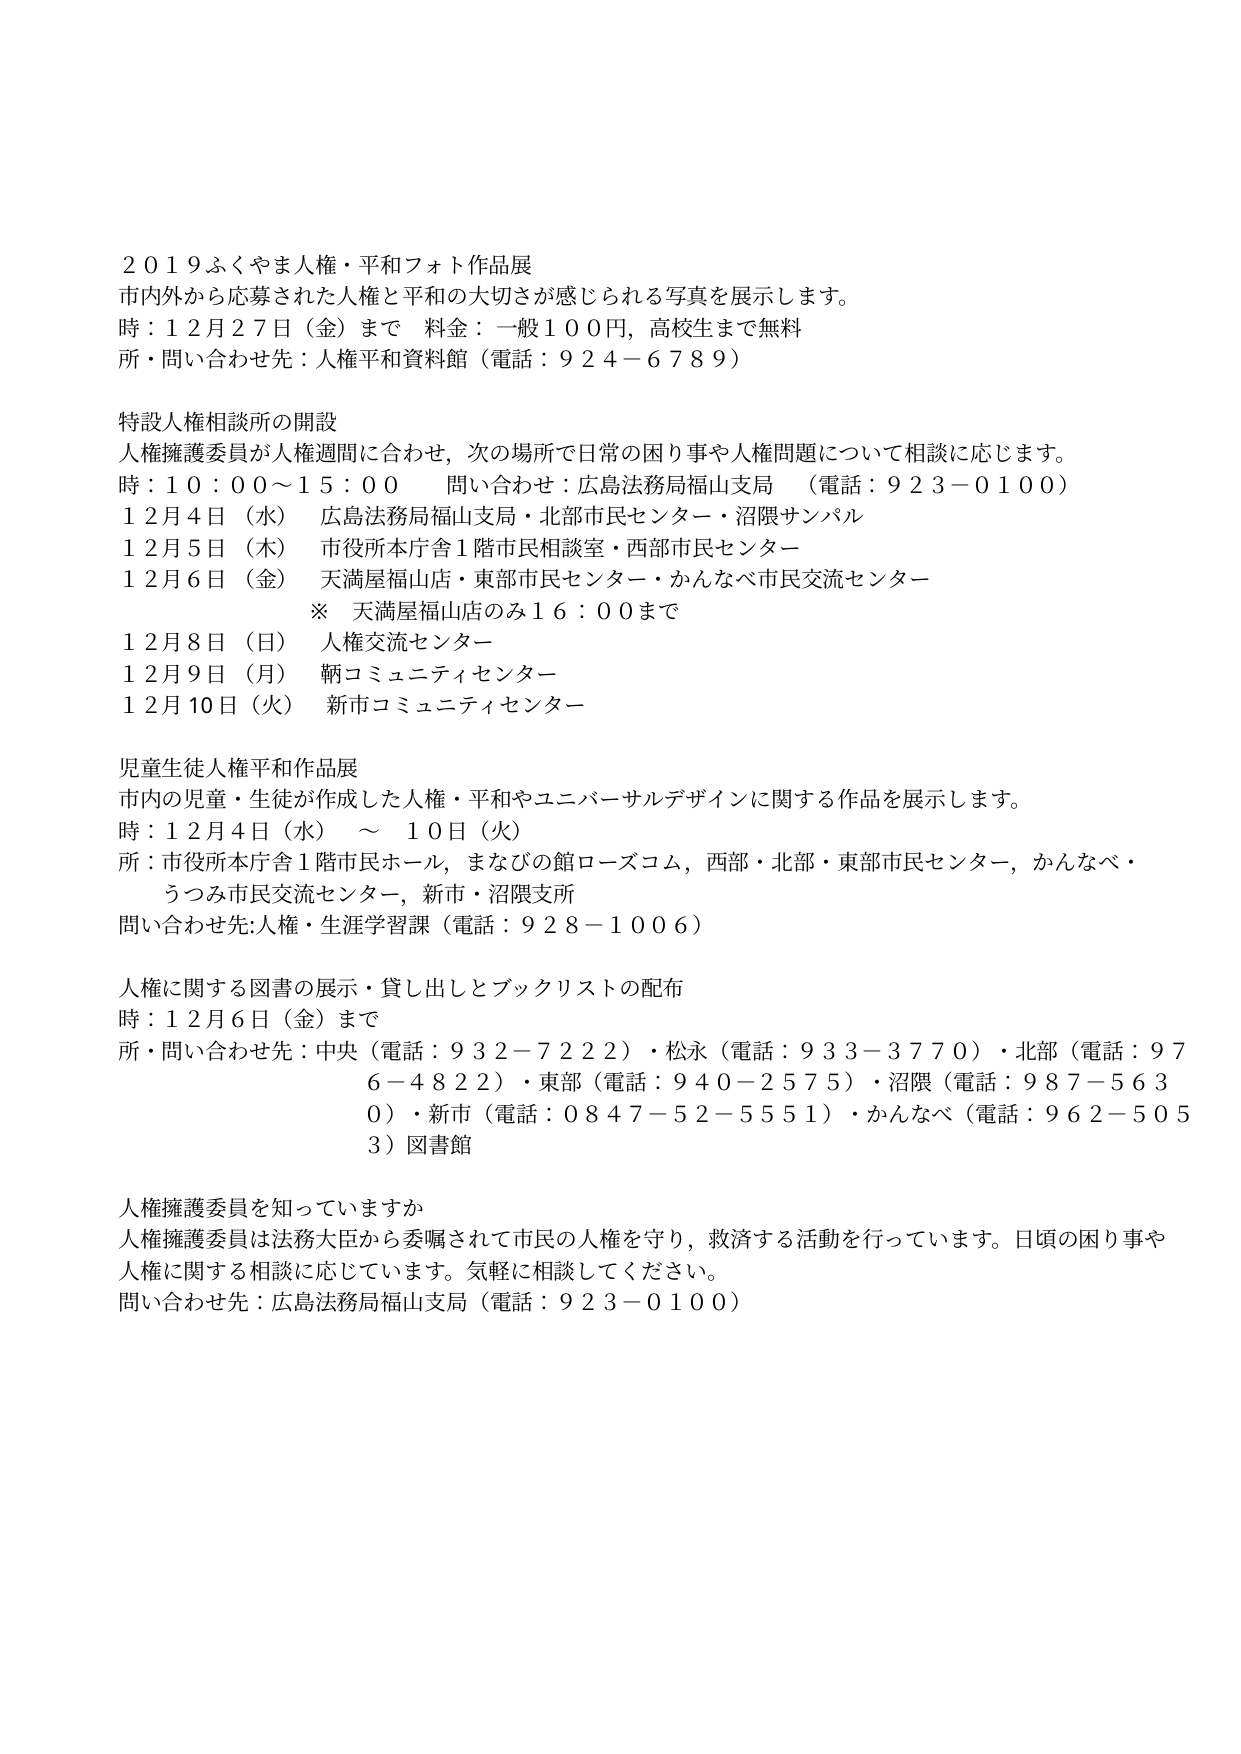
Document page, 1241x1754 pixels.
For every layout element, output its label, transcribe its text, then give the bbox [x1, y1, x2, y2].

text 問い合わせ先:人権・生涯学習課（電話：９２８－１００６） [118, 908, 1181, 940]
text 市内の児童・生徒が作成した人権・平和やユニバーサルデザインに関する作品を展示します。 [118, 783, 1181, 814]
text １２月８日 （日） 人権交流センター [118, 625, 1181, 657]
text 所・問い合わせ先：人権平和資料館（電話：９２４－６７８９） [118, 342, 1107, 374]
text 時：１２月６日（金）まで [118, 1003, 1181, 1034]
list 天満屋福山店のみ１６：００まで [155, 594, 1181, 625]
text 問い合わせ先：広島法務局福山支局（電話：９２３－０１００） [118, 1286, 1181, 1317]
text １２月５日 （木） 市役所本庁舎１階市民相談室・西部市民センター [118, 531, 1181, 562]
text ２０１９ふくやま人権・平和フォト作品展 [118, 248, 1107, 279]
text １２月９日 （月） 鞆コミュニティセンター [118, 657, 1181, 688]
text うつみ市民交流センター，新市・沼隈支所 [162, 877, 1181, 908]
text １２月６日 （金） 天満屋福山店・東部市民センター・かんなべ市民交流センター [118, 562, 1181, 594]
text 人権擁護委員を知っていますか [118, 1191, 1181, 1223]
text 児童生徒人権平和作品展 [118, 751, 1181, 783]
text 時：１２月４日（水） ～ １０日（火） [118, 814, 1181, 846]
text １２月10日（火） 新市コミュニティセンター [118, 688, 1181, 720]
text 時：１２月２７日（金）まで 料金： 一般１００円，高校生まで無料 [118, 311, 1107, 342]
text 人権に関する図書の展示・貸し出しとブックリストの配布 [118, 971, 1181, 1003]
text １２月４日 （水） 広島法務局福山支局・北部市民センター・沼隈サンパル [118, 499, 1181, 531]
text 特設人権相談所の開設 [118, 405, 1107, 437]
text 所：市役所本庁舎１階市民ホール，まなびの館ローズコム，西部・北部・東部市民センター，かんなべ・ [118, 846, 1181, 877]
text 市内外から応募された人権と平和の大切さが感じられる写真を展示します。 [118, 279, 1107, 311]
text 時：１０：００～１５：００ 問い合わせ：広島法務局福山支局 （電話：９２３－０１００） [118, 468, 1181, 499]
text 人権擁護委員が人権週間に合わせ，次の場所で日常の困り事や人権問題について相談に応じます。 [118, 437, 1107, 468]
text 所・問い合わせ先：中央（電話：９３２－７２２２）・松永（電話：９３３－３７７０）・北部（電話：９７６－４８２２）・東部（電話：９４０－２５７５）・沼隈（電話：９８７－５６３０）・新市（電話：０８４７－５２－５５５１）・かんなべ（電話：９６２－５０５３）図書館 [118, 1034, 1196, 1160]
text 人権擁護委員は法務大臣から委嘱されて市民の人権を守り，救済する活動を行っています。日頃の困り事や人権に関する相談に応じています。気軽に相談してください。 [118, 1223, 1181, 1286]
